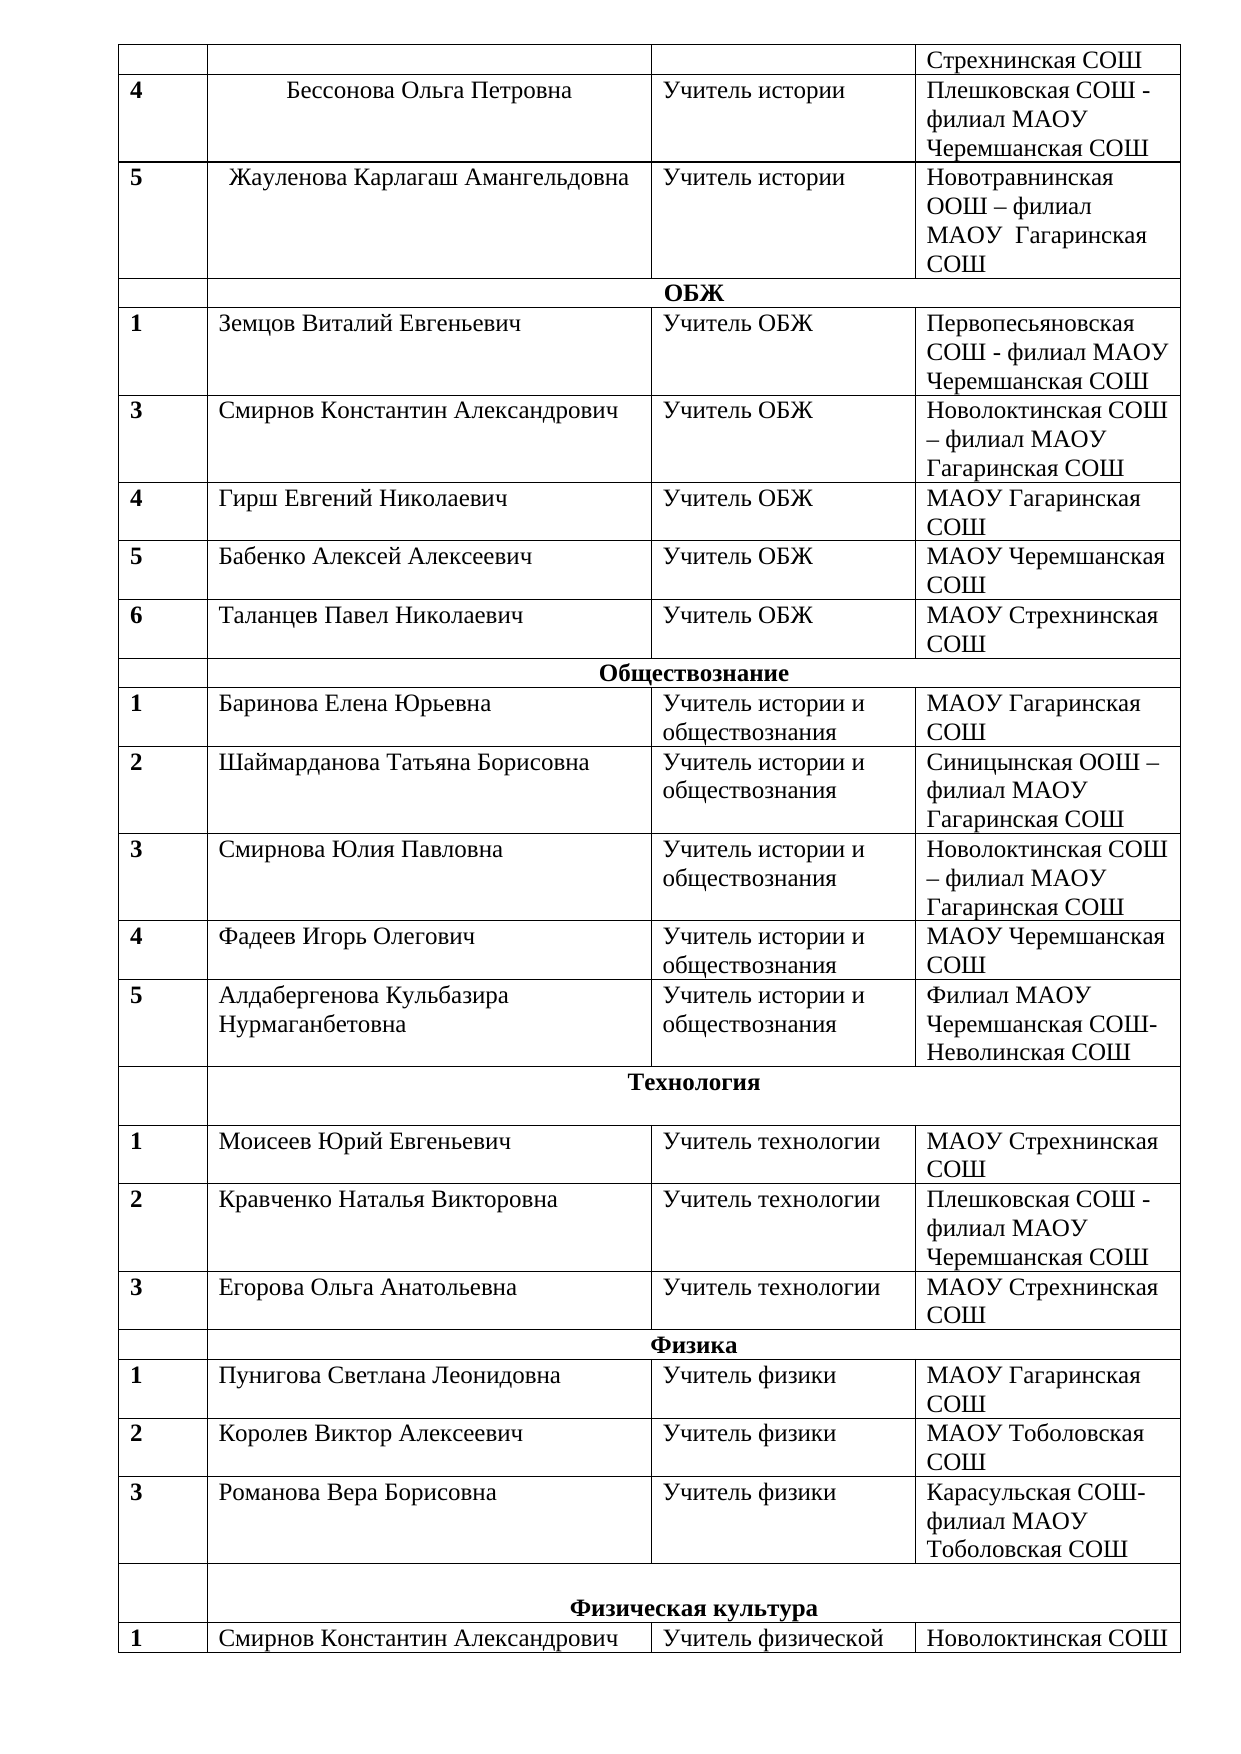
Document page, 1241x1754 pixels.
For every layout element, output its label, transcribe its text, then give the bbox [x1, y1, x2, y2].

table_cell 3 [119, 1272, 207, 1329]
table_cell Кравченко Наталья Викторовна [208, 1184, 651, 1271]
table_cell Фадеев Игорь Олегович [208, 921, 651, 979]
table_cell 4 [119, 921, 207, 979]
table_cell Учитель истории [652, 75, 915, 161]
table_cell Филиал МАОУ Черемшанская СОШ-Неволинская СОШ [916, 980, 1180, 1066]
table_cell [119, 279, 207, 307]
table_cell Учитель ОБЖ [652, 541, 915, 599]
table_cell Новотравнинская ООШ – филиал МАОУ Гагаринская СОШ [916, 163, 1180, 277]
table_cell Карасульская СОШ-филиал МАОУ Тоболовская СОШ [916, 1477, 1180, 1563]
table_cell Учитель истории и обществознания [652, 688, 915, 746]
table_cell Гирш Евгений Николаевич [208, 483, 651, 540]
table_cell МАОУ Стрехнинская СОШ [916, 1126, 1180, 1183]
table_cell МАОУ Черемшанская СОШ [916, 921, 1180, 979]
table_cell 1 [119, 688, 207, 746]
table_cell 3 [119, 834, 207, 920]
table_cell 3 [119, 396, 207, 482]
table_cell 4 [119, 75, 207, 161]
table_cell Бессонова Ольга Петровна [208, 75, 651, 161]
table_cell МАОУ Стрехнинская СОШ [916, 600, 1180, 657]
table_cell Синицынская ООШ – филиал МАОУ Гагаринская СОШ [916, 747, 1180, 833]
table_cell Физика [208, 1330, 1180, 1359]
table_cell Учитель истории и обществознания [652, 980, 915, 1066]
table_cell МАОУ Гагаринская СОШ [916, 483, 1180, 540]
table_cell Учитель технологии [652, 1184, 915, 1271]
table_cell Смирнова Юлия Павловна [208, 834, 651, 920]
table_cell Учитель ОБЖ [652, 600, 915, 657]
table_cell Алдабергенова Кульбазира Нурмаганбетовна [208, 980, 651, 1066]
table_cell 5 [119, 980, 207, 1066]
table_cell 2 [119, 1419, 207, 1476]
table_cell 1 [119, 1126, 207, 1183]
table_cell Бабенко Алексей Алексеевич [208, 541, 651, 599]
table_cell 5 [119, 541, 207, 599]
table_cell Учитель истории и обществознания [652, 921, 915, 979]
table_cell 2 [119, 1184, 207, 1271]
table_cell МАОУ Тоболовская СОШ [916, 1419, 1180, 1476]
table_cell [119, 1067, 207, 1125]
table_cell [119, 1330, 207, 1359]
table_cell Учитель технологии [652, 1126, 915, 1183]
table_cell Первопесьяновская СОШ - филиал МАОУ Черемшанская СОШ [916, 308, 1180, 394]
table_cell Учитель истории и обществознания [652, 834, 915, 920]
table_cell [916, 1623, 1180, 1652]
table_cell 6 [119, 600, 207, 657]
table_cell Плешковская СОШ - филиал МАОУ Черемшанская СОШ [916, 1184, 1180, 1271]
table_cell [119, 659, 207, 687]
table_cell 5 [119, 163, 207, 277]
table_cell Учитель ОБЖ [652, 396, 915, 482]
table_cell Учитель технологии [652, 1272, 915, 1329]
table_cell 2 [119, 747, 207, 833]
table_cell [916, 45, 1180, 74]
table_cell 1 [119, 308, 207, 394]
table_cell Учитель физики [652, 1419, 915, 1476]
table_cell Учитель ОБЖ [652, 308, 915, 394]
table_cell Учитель истории [652, 163, 915, 277]
table_cell Таланцев Павел Николаевич [208, 600, 651, 657]
table_cell Плешковская СОШ - филиал МАОУ Черемшанская СОШ [916, 75, 1180, 161]
table_cell Технология [208, 1067, 1180, 1125]
table_cell Новолоктинская СОШ – филиал МАОУ Гагаринская СОШ [916, 834, 1180, 920]
table_cell Моисеев Юрий Евгеньевич [208, 1126, 651, 1183]
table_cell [208, 1623, 651, 1652]
table_cell Земцов Виталий Евгеньевич [208, 308, 651, 394]
table_cell Учитель физики [652, 1477, 915, 1563]
table_cell Физическая культура [208, 1564, 1180, 1622]
table_cell Романова Вера Борисовна [208, 1477, 651, 1563]
table_cell Королев Виктор Алексеевич [208, 1419, 651, 1476]
table_cell Жауленова Карлагаш Амангельдовна [208, 163, 651, 277]
table_cell [119, 1564, 207, 1622]
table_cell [208, 45, 651, 74]
table_cell Учитель ОБЖ [652, 483, 915, 540]
table_cell Егорова Ольга Анатольевна [208, 1272, 651, 1329]
table_cell Шаймарданова Татьяна Борисовна [208, 747, 651, 833]
table_cell МАОУ Гагаринская СОШ [916, 688, 1180, 746]
table_cell Баринова Елена Юрьевна [208, 688, 651, 746]
table_cell Учитель истории и обществознания [652, 747, 915, 833]
table_cell 3 [119, 45, 207, 74]
table_cell Обществознание [208, 659, 1180, 687]
table_cell 4 [119, 483, 207, 540]
table_cell Пунигова Светлана Леонидовна [208, 1360, 651, 1417]
table_cell 1 [119, 1623, 207, 1652]
table_cell МАОУ Гагаринская СОШ [916, 1360, 1180, 1417]
table_cell 1 [119, 1360, 207, 1417]
table_cell Смирнов Константин Александрович [208, 396, 651, 482]
table_cell МАОУ Черемшанская СОШ [916, 541, 1180, 599]
table_cell 3 [119, 1477, 207, 1563]
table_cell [652, 1623, 915, 1652]
table_cell ОБЖ [208, 279, 1180, 307]
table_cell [652, 45, 915, 74]
table_cell Новолоктинская СОШ – филиал МАОУ Гагаринская СОШ [916, 396, 1180, 482]
table_cell МАОУ Стрехнинская СОШ [916, 1272, 1180, 1329]
table_cell Учитель физики [652, 1360, 915, 1417]
